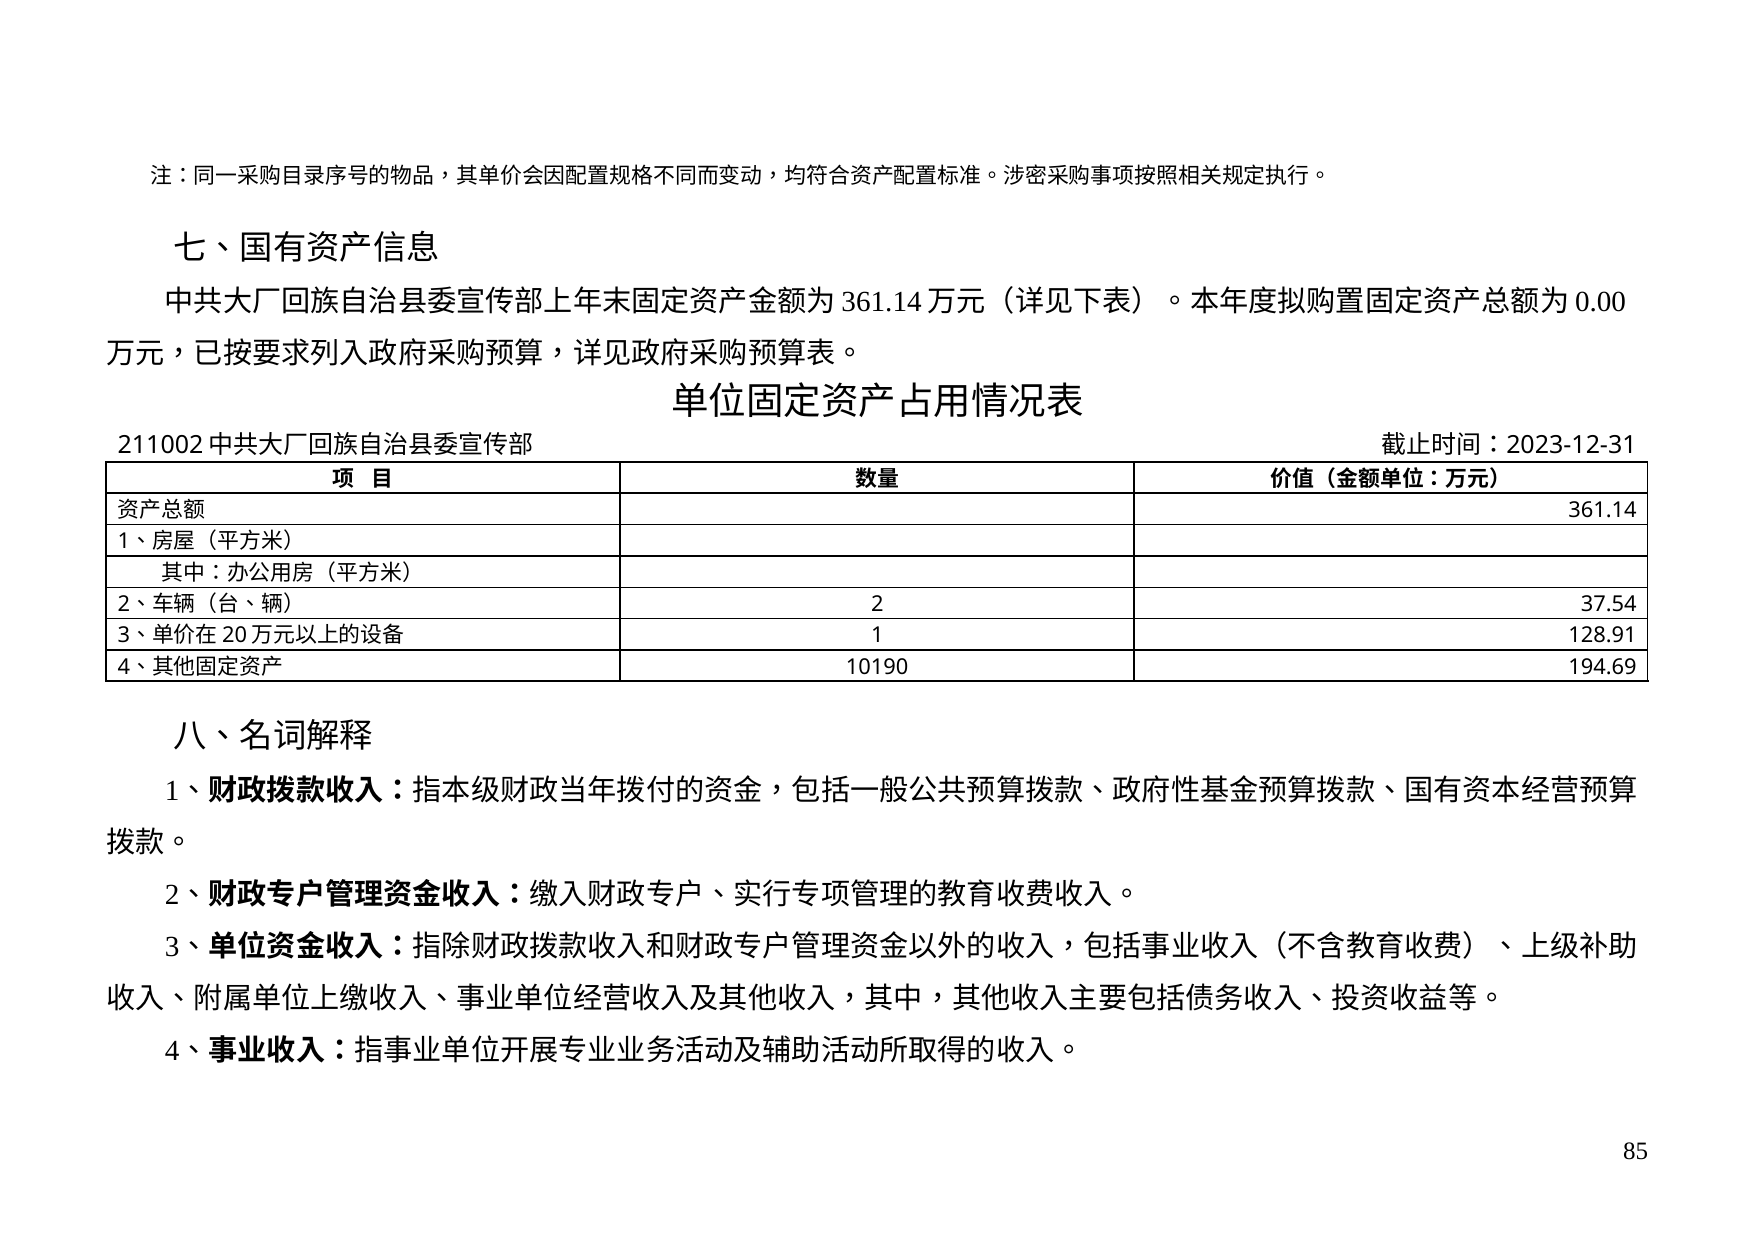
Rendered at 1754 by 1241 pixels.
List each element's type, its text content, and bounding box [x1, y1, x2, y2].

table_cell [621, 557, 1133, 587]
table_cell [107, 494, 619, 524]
text 3、单位资金收入：指除财政拨款收入和财政专户管理资金以外的收入，包括事业收入（不含教育收费）、上级补助收入、附属单位上缴收入、事业单位经营收入及其他收入，其中，其他收入主要包括债务收入、投资收益等。 [106, 914, 1648, 1019]
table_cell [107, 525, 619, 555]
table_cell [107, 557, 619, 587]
text 4、事业收入：指事业单位开展专业业务活动及辅助活动所取得的收入。 [106, 1019, 1648, 1071]
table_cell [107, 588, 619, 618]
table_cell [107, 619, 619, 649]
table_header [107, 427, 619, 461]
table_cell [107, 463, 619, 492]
text 中共大厂回族自治县委宣传部上年末固定资产金额为361.14万元（详见下表）。本年度拟购置固定资产总额为0.00万元，已按要求列入政府采购预算，详见政府采购预算表。 [106, 270, 1648, 374]
text 单位固定资产占用情况表 [106, 374, 1648, 425]
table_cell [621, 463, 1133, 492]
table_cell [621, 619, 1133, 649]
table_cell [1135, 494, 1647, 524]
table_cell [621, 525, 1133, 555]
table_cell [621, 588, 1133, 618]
text 七、国有资产信息 [106, 224, 1648, 269]
text 1、财政拨款收入：指本级财政当年拨付的资金，包括一般公共预算拨款、政府性基金预算拨款、国有资本经营预算拨款。 [106, 758, 1648, 862]
text 2、财政专户管理资金收入：缴入财政专户、实行专项管理的教育收费收入。 [106, 862, 1648, 914]
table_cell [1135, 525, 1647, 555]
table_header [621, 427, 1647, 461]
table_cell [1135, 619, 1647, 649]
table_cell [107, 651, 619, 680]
text 八、名词解释 [106, 712, 1648, 757]
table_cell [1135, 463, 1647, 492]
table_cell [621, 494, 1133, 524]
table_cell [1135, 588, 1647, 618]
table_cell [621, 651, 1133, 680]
text 注：同一采购目录序号的物品，其单价会因配置规格不同而变动，均符合资产配置标准。涉密采购事项按照相关规定执行。 [106, 142, 1648, 194]
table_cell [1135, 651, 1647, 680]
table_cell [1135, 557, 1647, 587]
